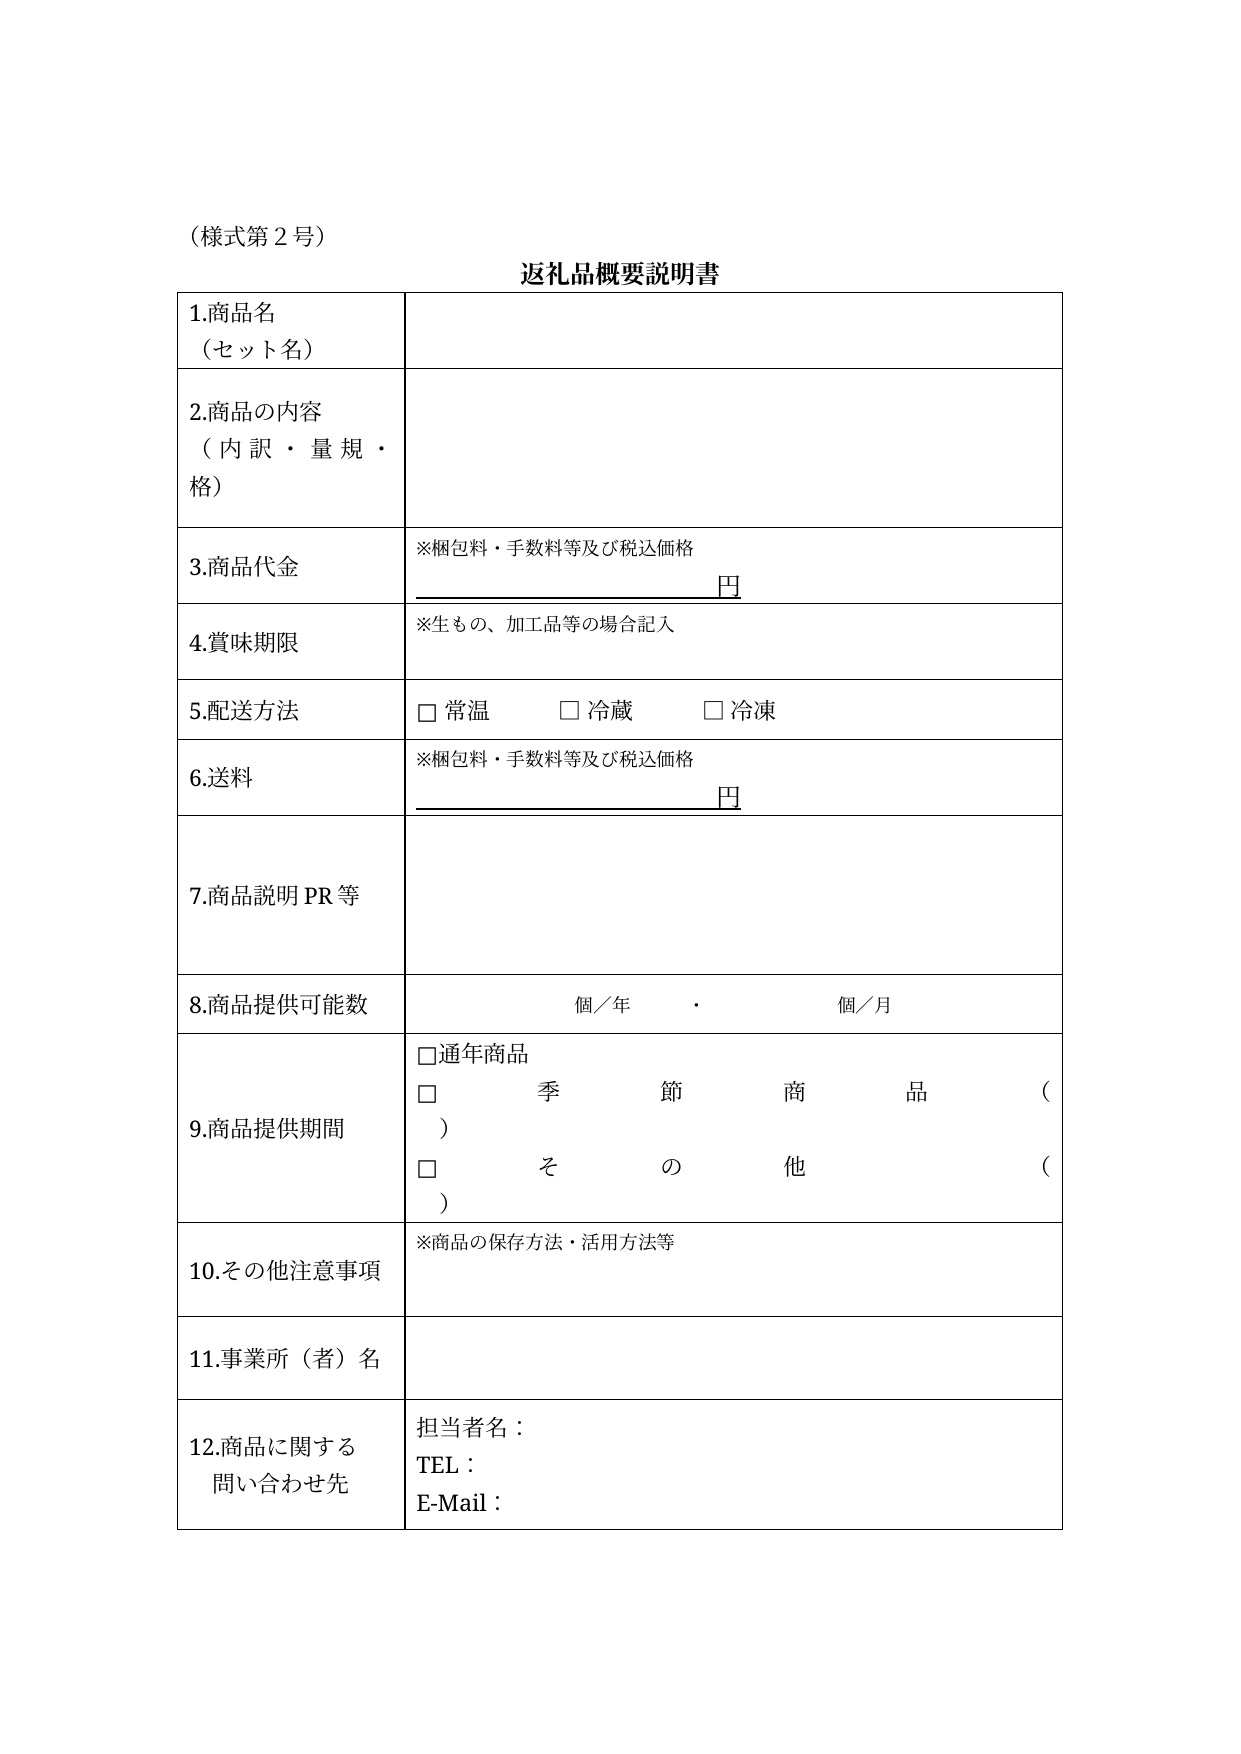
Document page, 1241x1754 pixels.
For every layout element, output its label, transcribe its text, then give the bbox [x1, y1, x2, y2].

table_cell ※商品の保存方法・活用方法等 [406, 1223, 1062, 1316]
table_cell □通年商品 □季節商品（ ） □その他 （ ） [406, 1034, 1062, 1222]
table_cell 7.商品説明PR等 [178, 816, 404, 974]
table_cell 10.その他注意事項 [178, 1223, 404, 1316]
table_cell ※梱包料・手数料等及び税込価格 円 [406, 740, 1062, 814]
table_cell 11.事業所（者）名 [178, 1317, 404, 1399]
table_cell [406, 1317, 1062, 1399]
table_cell 12.商品に関する 問い合わせ先 [178, 1400, 404, 1529]
table_cell ※生もの、加工品等の場合記入 [406, 604, 1062, 679]
table_cell 4.賞味期限 [178, 604, 404, 679]
table_cell 9.商品提供期間 [178, 1034, 404, 1222]
table_cell ※梱包料・手数料等及び税込価格 円 [406, 528, 1062, 603]
table_cell 3.商品代金 [178, 528, 404, 603]
table_cell 6.送料 [178, 740, 404, 814]
table_cell [406, 816, 1062, 974]
table_cell 2.商品の内容 （内訳・量規・格） [178, 369, 404, 527]
table_cell [406, 369, 1062, 527]
text （様式第２号） [177, 217, 1063, 254]
table_header 1.商品名 （セット名） [178, 293, 404, 368]
text 返礼品概要説明書 [177, 254, 1063, 292]
table_cell 担当者名： TEL： E-Mail： [406, 1400, 1062, 1529]
table_cell 8.商品提供可能数 [178, 975, 404, 1033]
table_cell □ 常温 □ 冷蔵 □ 冷凍 [406, 680, 1062, 738]
table_cell 個／年 ・ 個／月 [406, 975, 1062, 1033]
table_cell 5.配送方法 [178, 680, 404, 738]
table_header [406, 293, 1062, 368]
